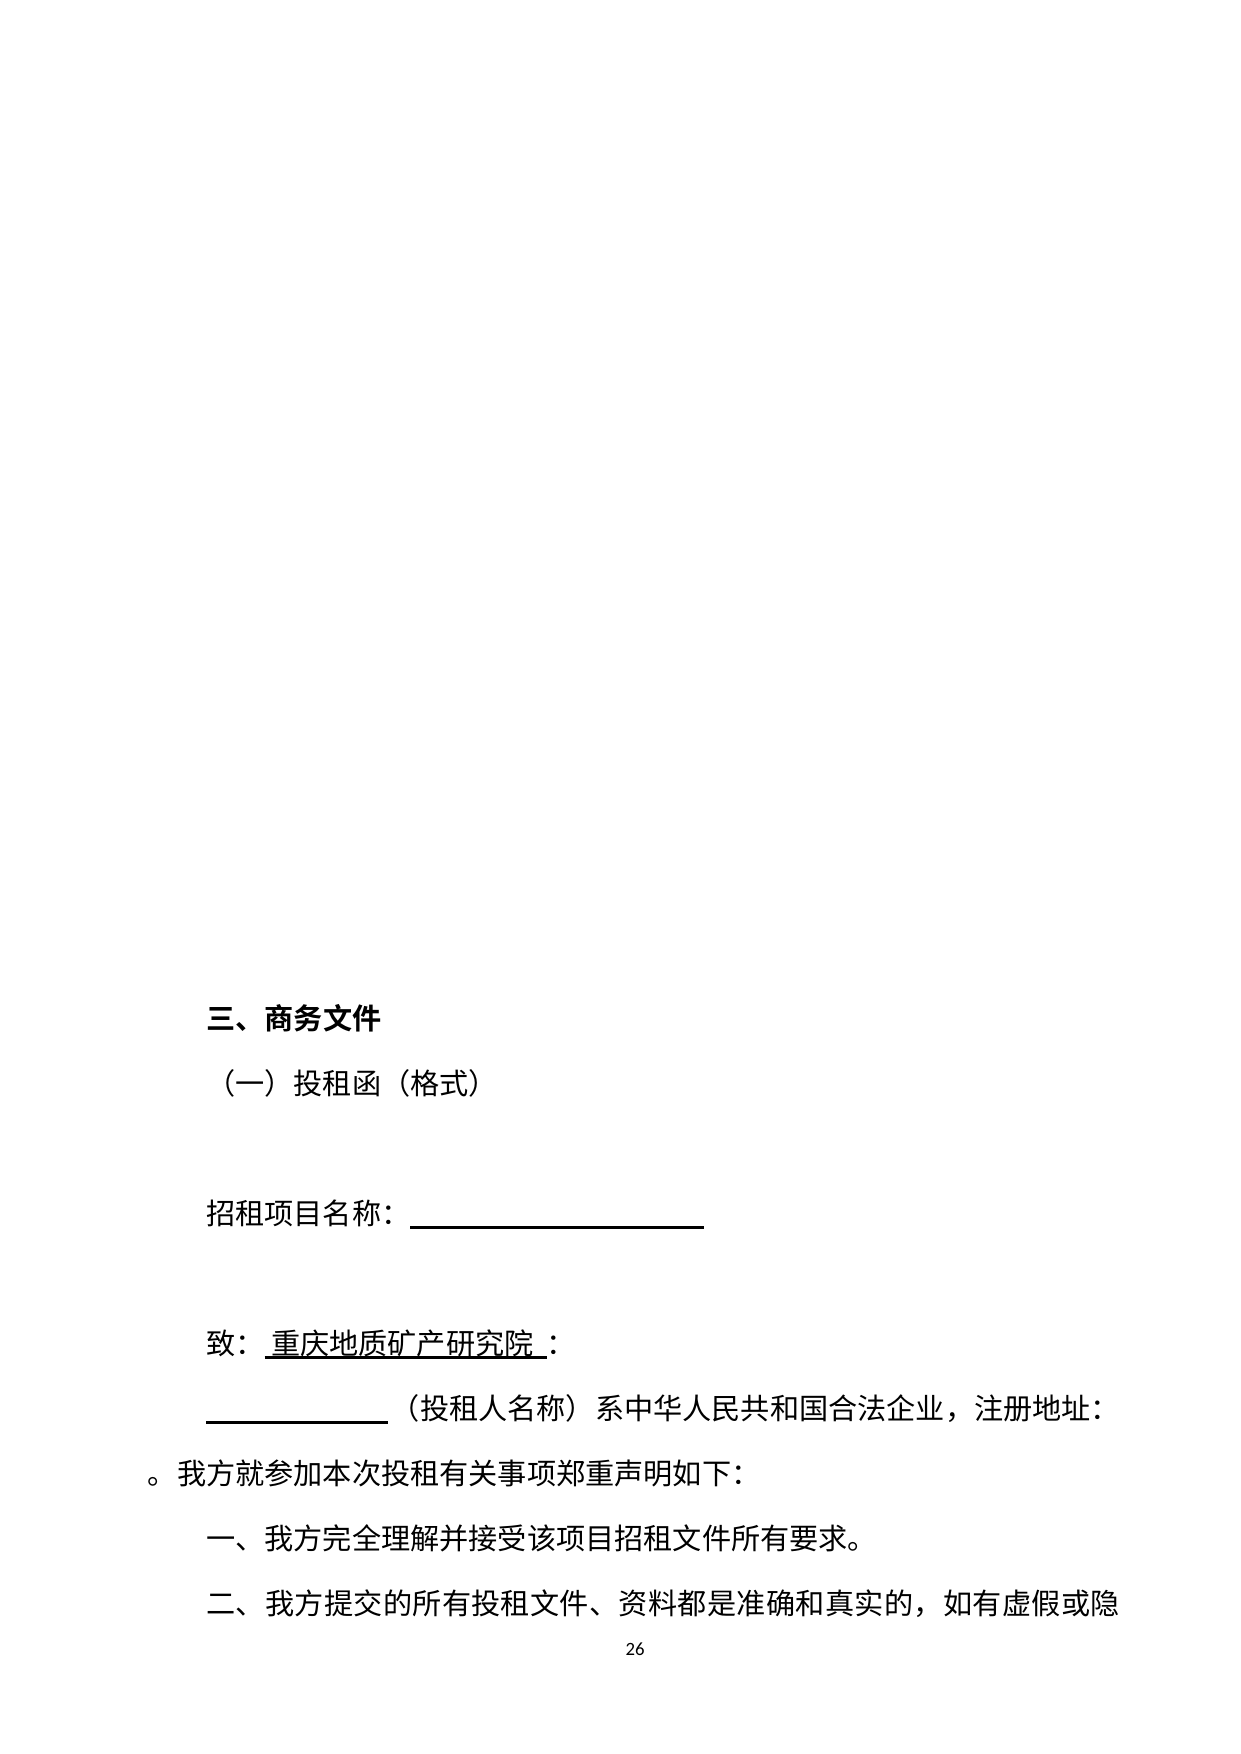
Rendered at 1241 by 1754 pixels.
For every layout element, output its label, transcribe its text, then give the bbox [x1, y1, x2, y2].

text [148, 1569, 1122, 1634]
text 三、商务文件 [148, 984, 1122, 1049]
text 一、我方完全理解并接受该项目招租文件所有要求。 [148, 1504, 1122, 1569]
text 招租项目名称： [148, 1179, 1122, 1244]
text 致： 重庆地质矿产研究院 ： [148, 1309, 1122, 1374]
text （一）投租函（格式） [148, 1049, 1122, 1114]
text （投租人名称）系中华人民共和国合法企业，注册地址： 。我方就参加本次投租有关事项郑重声明如下： [148, 1374, 1122, 1504]
